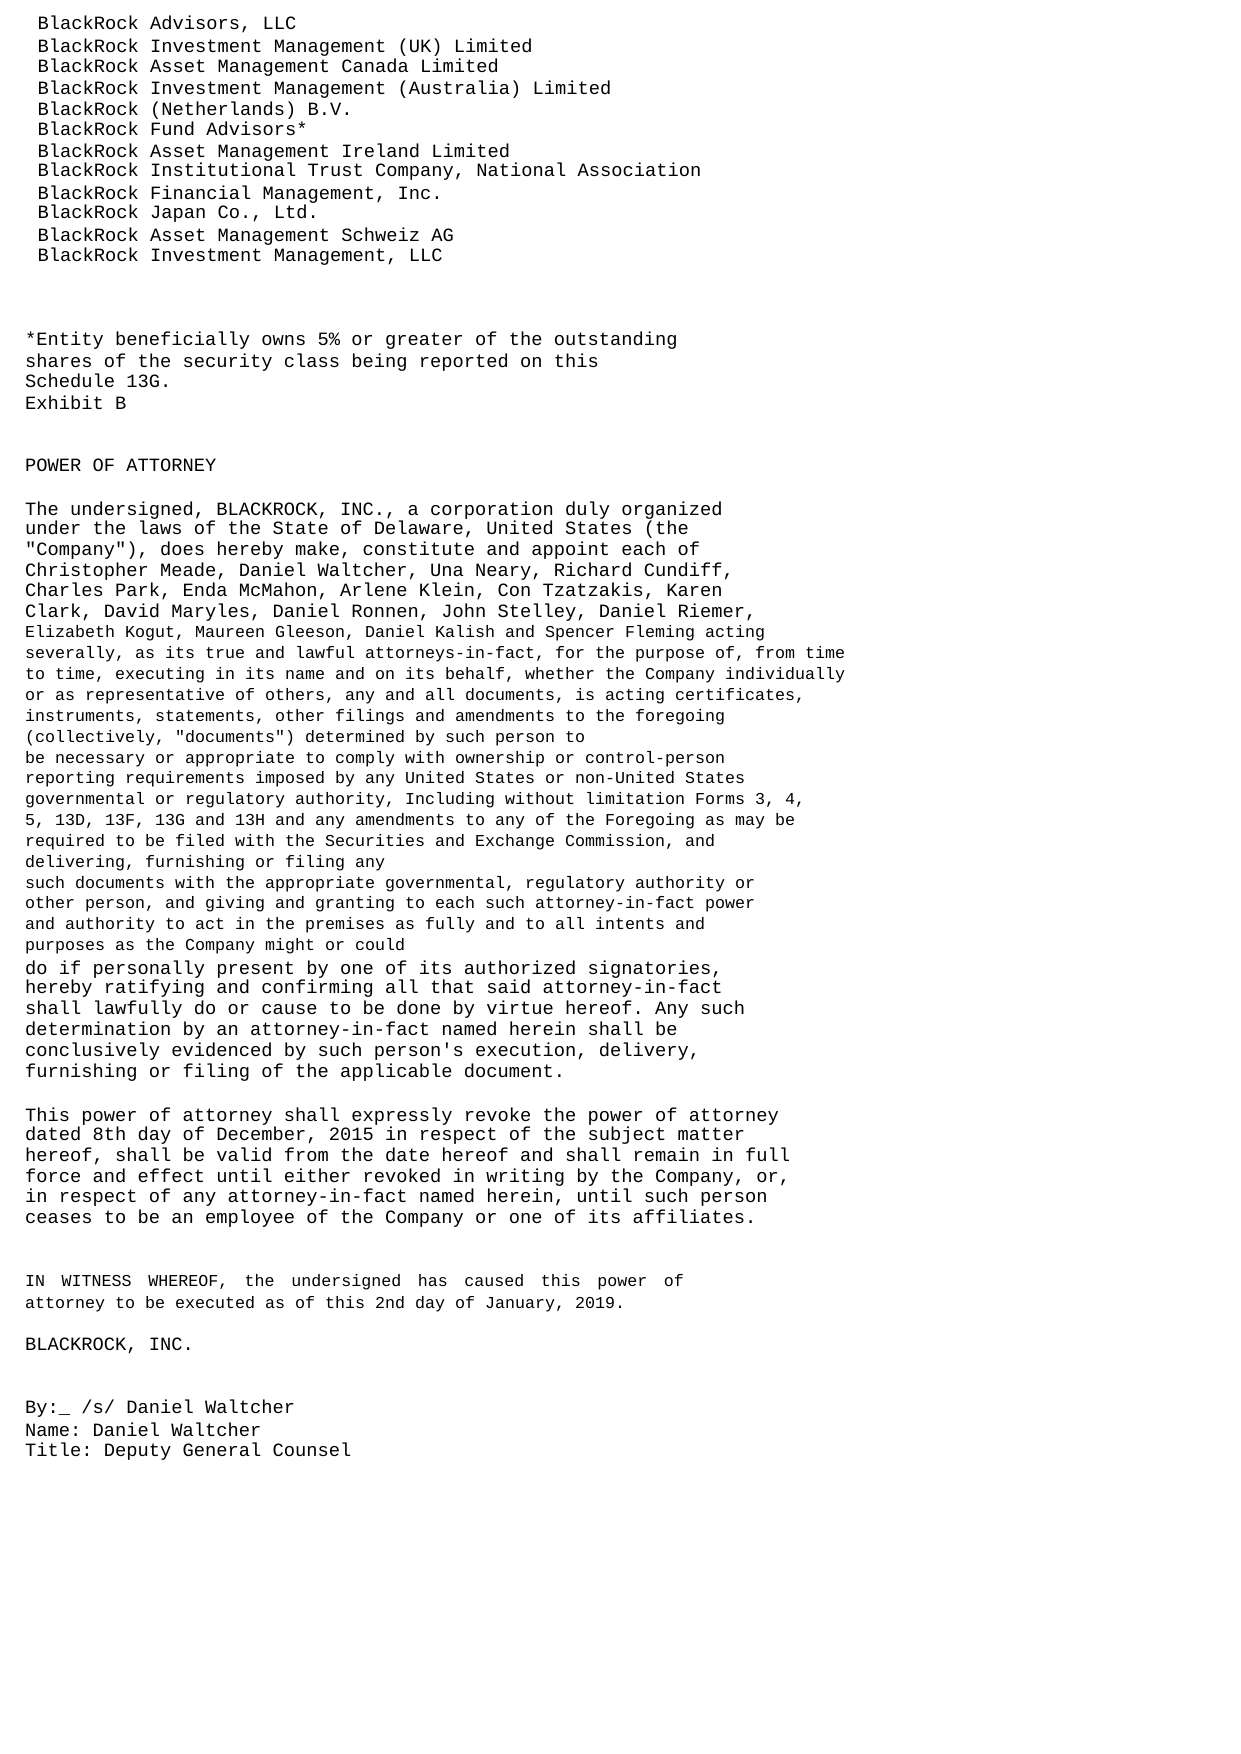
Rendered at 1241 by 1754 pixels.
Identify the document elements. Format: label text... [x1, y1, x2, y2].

text BlackRock Investment Management (UK) Limited [37, 35, 1090, 56]
text *Entity beneficially owns 5% or greater of the outstanding [25, 329, 1090, 351]
text be necessary or appropriate to comply with ownership or control-person reporting requirements imposed by any United States or non-United States governmental or regulatory authority, Including without limitation Forms 3, 4, 5, 13D, 13F, 13G and 13H and any amendments to any of the Foregoing as may be required to be filed with the Securities and Exchange Commission, and delivering, furnishing or filing any [25, 749, 817, 872]
text BlackRock Asset Management Canada Limited [37, 56, 1090, 78]
text IN WITNESS WHEREOF, the undersigned has caused this power of attorney to be executed as of this 2nd day of January, 2019. [25, 1272, 684, 1314]
text BlackRock Investment Management, LLC [37, 245, 1090, 266]
text BlackRock Japan Co., Ltd. [37, 203, 1090, 224]
text This power of attorney shall expressly revoke the power of attorney dated 8th day of December, 2015 in respect of the subject matter hereof, shall be valid from the date hereof and shall remain in full force and effect until either revoked in writing by the Company, or, in respect of any attorney-in-fact named herein, until such person ceases to be an employee of the Company or one of its affiliates. [25, 1104, 817, 1229]
text POWER OF ATTORNEY [25, 456, 1090, 477]
text BlackRock Fund Advisors* [37, 119, 1090, 141]
text BLACKROCK, INC. [25, 1335, 1090, 1356]
text BlackRock Advisors, LLC [37, 14, 1090, 35]
text Title: Deputy General Counsel [25, 1441, 1090, 1462]
text do if personally present by one of its authorized signatories, hereby ratifying and confirming all that said attorney-in-fact shall lawfully do or cause to be done by virtue hereof. Any such determination by an attorney-in-fact named herein shall be conclusively evidenced by such person's execution, delivery, furnishing or filing of the applicable document. [25, 958, 774, 1083]
text Elizabeth Kogut, Maureen Gleeson, Daniel Kalish and Spencer Fleming acting severally, as its true and lawful attorneys-in-fact, for the purpose of, from time to time, executing in its name and on its behalf, whether the Company individually or as representative of others, any and all documents, is acting certificates, instruments, statements, other filings and amendments to the foregoing (collectively, "documents") determined by such person to [25, 624, 872, 747]
text BlackRock Asset Management Schweiz AG [37, 224, 1090, 245]
text The undersigned, BLACKROCK, INC., a corporation duly organized under the laws of the State of Delaware, United States (the "Company"), does hereby make, constitute and appoint each of Christopher Meade, Daniel Waltcher, Una Neary, Richard Cundiff, Charles Park, Enda McMahon, Arlene Klein, Con Tzatzakis, Karen Clark, David Maryles, Daniel Ronnen, John Stelley, Daniel Riemer, [25, 498, 784, 623]
text BlackRock (Netherlands) B.V. [37, 98, 1090, 119]
text Schedule 13G. [25, 372, 1090, 393]
text BlackRock Financial Management, Inc. [37, 182, 1090, 203]
text such documents with the appropriate governmental, regulatory authority or other person, and giving and granting to each such attorney-in-fact power and authority to act in the premises as fully and to all intents and purposes as the Company might or could [25, 874, 774, 956]
text BlackRock Asset Management Ireland Limited [37, 141, 1090, 161]
text Exhibit B [25, 393, 1090, 413]
text BlackRock Investment Management (Australia) Limited [37, 78, 1090, 98]
text shares of the security class being reported on this [25, 351, 1090, 372]
text By:_ /s/ Daniel Waltcher [25, 1398, 1090, 1419]
text Name: Daniel Waltcher [25, 1419, 1090, 1441]
text BlackRock Institutional Trust Company, National Association [37, 161, 1090, 182]
